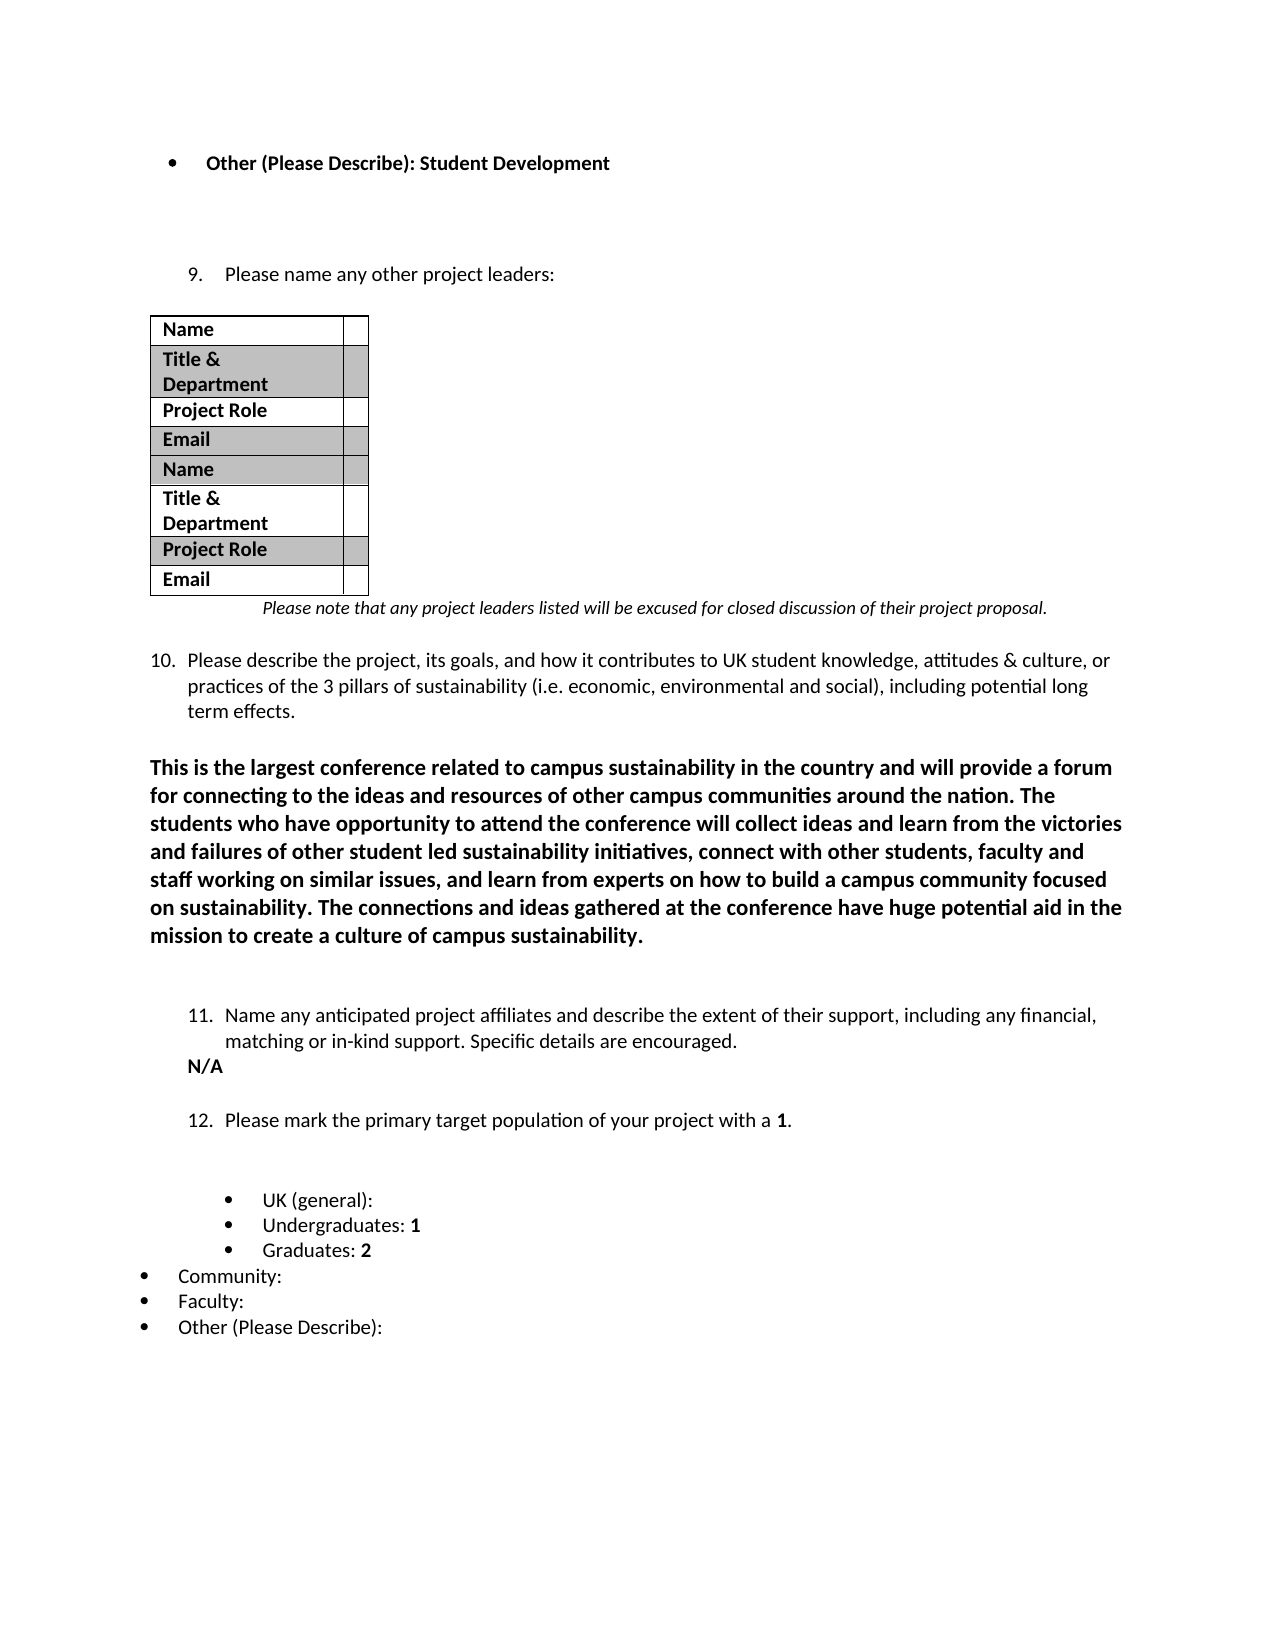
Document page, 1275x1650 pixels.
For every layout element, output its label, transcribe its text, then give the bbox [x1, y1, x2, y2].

table_cell [344, 427, 368, 455]
table_cell Email [151, 427, 343, 455]
list Please describe the project, its goals, and how it contributes to UK student knowledge, attitudes & culture, or practices of the 3 pillars of sustainability (i.e. economic, environmental and social), including potential long term effects. [150, 648, 1125, 724]
table_cell [344, 566, 368, 594]
table_cell [344, 456, 368, 484]
table_header Name [151, 317, 343, 345]
table_cell Name [151, 456, 343, 484]
table_cell Title & Department [151, 346, 343, 397]
table_cell Project Role [151, 537, 343, 565]
list UK (general): [225, 1187, 1125, 1212]
text This is the largest conference related to campus sustainability in the country and will provide a forum for connecting to the ideas and resources of other campus communities around the nation. The students who have opportunity to attend the conference will collect ideas and learn from the victories and failures of other student led sustainability initiatives, connect with other students, faculty and staff working on similar issues, and learn from experts on how to build a campus community focused on sustainability. The connections and ideas gathered at the conference have huge potential aid in the mission to create a culture of campus sustainability. [150, 753, 1125, 949]
table_cell Project Role [151, 398, 343, 426]
table_cell [344, 346, 368, 397]
list Please mark the primary target population of your project with a 1. [187, 1108, 1125, 1133]
table_cell Title & Department [151, 486, 343, 536]
table_header [344, 317, 368, 345]
text Please note that any project leaders listed will be excused for closed discussion of their project proposal. [187, 596, 1125, 619]
table_cell [344, 486, 368, 536]
list Undergraduates: 1 [225, 1212, 1125, 1238]
list Other (Please Describe): Student Development [169, 150, 1125, 175]
list Name any anticipated project affiliates and describe the extent of their support, including any financial, matching or in-kind support. Specific details are encouraged. [187, 1003, 1125, 1053]
list Please name any other project leaders: [187, 261, 1125, 286]
table_cell Email [151, 566, 343, 594]
text N/A [187, 1053, 1125, 1079]
list Graduates: 2 [225, 1238, 1125, 1263]
table_cell [344, 537, 368, 565]
list Faculty: [141, 1288, 1125, 1314]
table_cell [344, 398, 368, 426]
list Community: [141, 1263, 1125, 1288]
list Other (Please Describe): [141, 1314, 1125, 1339]
